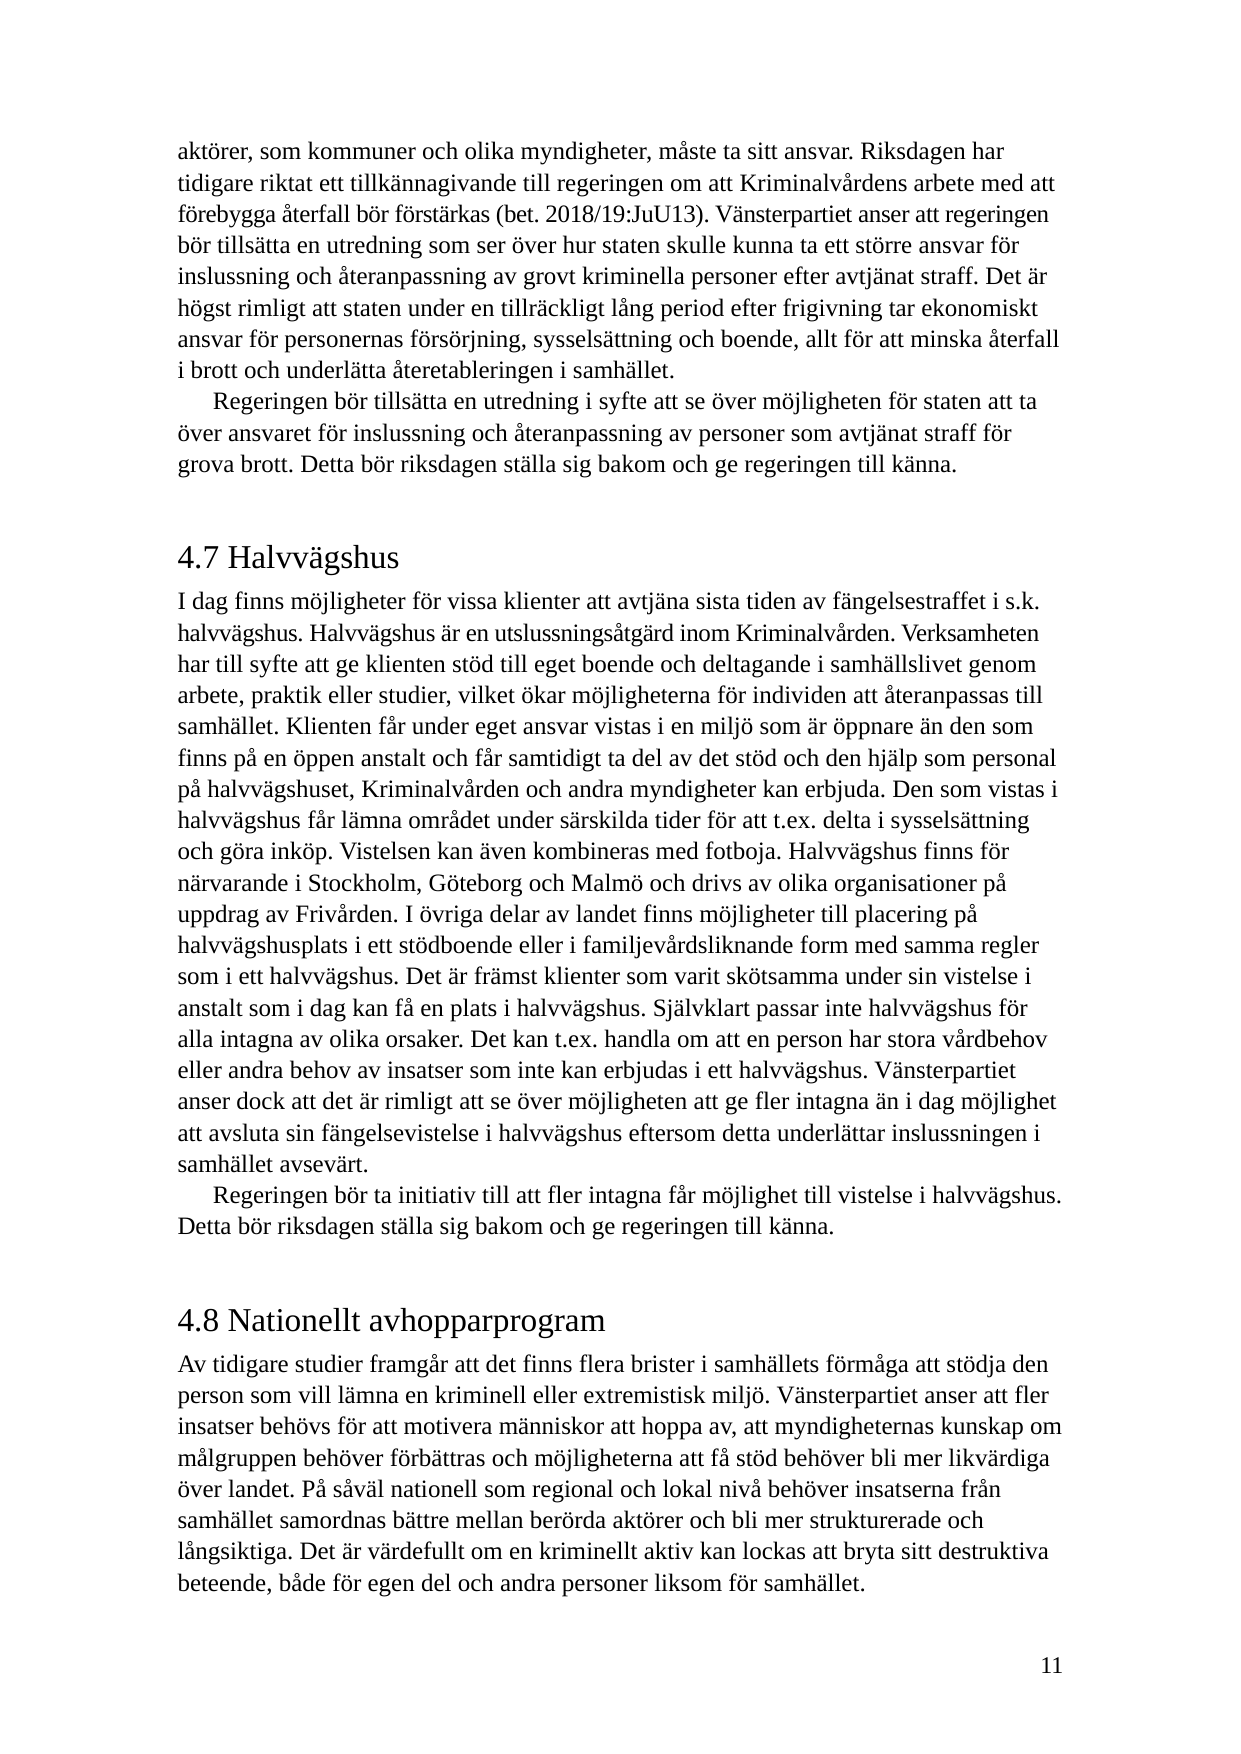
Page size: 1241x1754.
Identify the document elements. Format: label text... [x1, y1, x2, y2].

text Regeringen bör ta initiativ till att fler intagna får möjlighet till vistelse i halvvägshus. Detta bör riksdagen ställa sig bakom och ge regeringen till känna. [177, 1178, 1063, 1240]
text Regeringen bör tillsätta en utredning i syfte att se över möjligheten för staten att ta över ansvaret för inslussning och återanpassning av personer som avtjänat straff för grova brott. Detta bör riksdagen ställa sig bakom och ge regeringen till känna. [177, 384, 1063, 478]
text Halvvägshus [177, 540, 1063, 576]
text Av tidigare studier framgår att det finns flera brister i samhällets förmåga att stödja den person som vill lämna en kriminell eller extremistisk miljö. Vänsterpartiet anser att fler insatser behövs för att motivera människor att hoppa av, att myndigheternas kunskap om målgruppen behöver förbättras och möjligheterna att få stöd behöver bli mer likvärdiga över landet. På såväl nationell som regional och lokal nivå behöver insatserna från samhället samordnas bättre mellan berörda aktörer och bli mer strukturerade och långsiktiga. Det är värdefullt om en kriminellt aktiv kan lockas att bryta sitt destruktiva beteende, både för egen del och andra personer liksom för samhället. [177, 1346, 1063, 1596]
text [177, 134, 1063, 384]
text I dag finns möjligheter för vissa klienter att avtjäna sista tiden av fängelsestraffet i s.k. halvvägshus. Halvvägshus är en utslussningsåtgärd inom Kriminalvården. Verksamheten har till syfte att ge klienten stöd till eget boende och deltagande i samhällslivet genom arbete, praktik eller studier, vilket ökar möjligheterna för individen att återanpassas till samhället. Klienten får under eget ansvar vistas i en miljö som är öppnare än den som finns på en öppen anstalt och får samtidigt ta del av det stöd och den hjälp som personal på halvvägshuset, Kriminalvården och andra myndigheter kan erbjuda. Den som vistas i halvvägshus får lämna området under särskilda tider för att t.ex. delta i sysselsättning och göra inköp. Vistelsen kan även kombineras med fotboja. Halvvägshus finns för närvarande i Stockholm, Göteborg och Malmö och drivs av olika organisationer på uppdrag av Frivården. I övriga delar av landet finns möjligheter till placering på halvvägshusplats i ett stödboende eller i familjevårdsliknande form med samma regler som i ett halvvägshus. Det är främst klienter som varit skötsamma under sin vistelse i anstalt som i dag kan få en plats i halvvägshus. Självklart passar inte halvvägshus för alla intagna av olika orsaker. Det kan t.ex. handla om att en person har stora vårdbehov eller andra behov av insatser som inte kan erbjudas i ett halvvägshus. Vänsterpartiet anser dock att det är rimligt att se över möjligheten att ge fler intagna än i dag möjlighet att avsluta sin fängelsevistelse i halvvägshus eftersom detta underlättar inslussningen i samhället avsevärt. [177, 584, 1063, 1178]
text Nationellt avhopparprogram [177, 1303, 1063, 1338]
